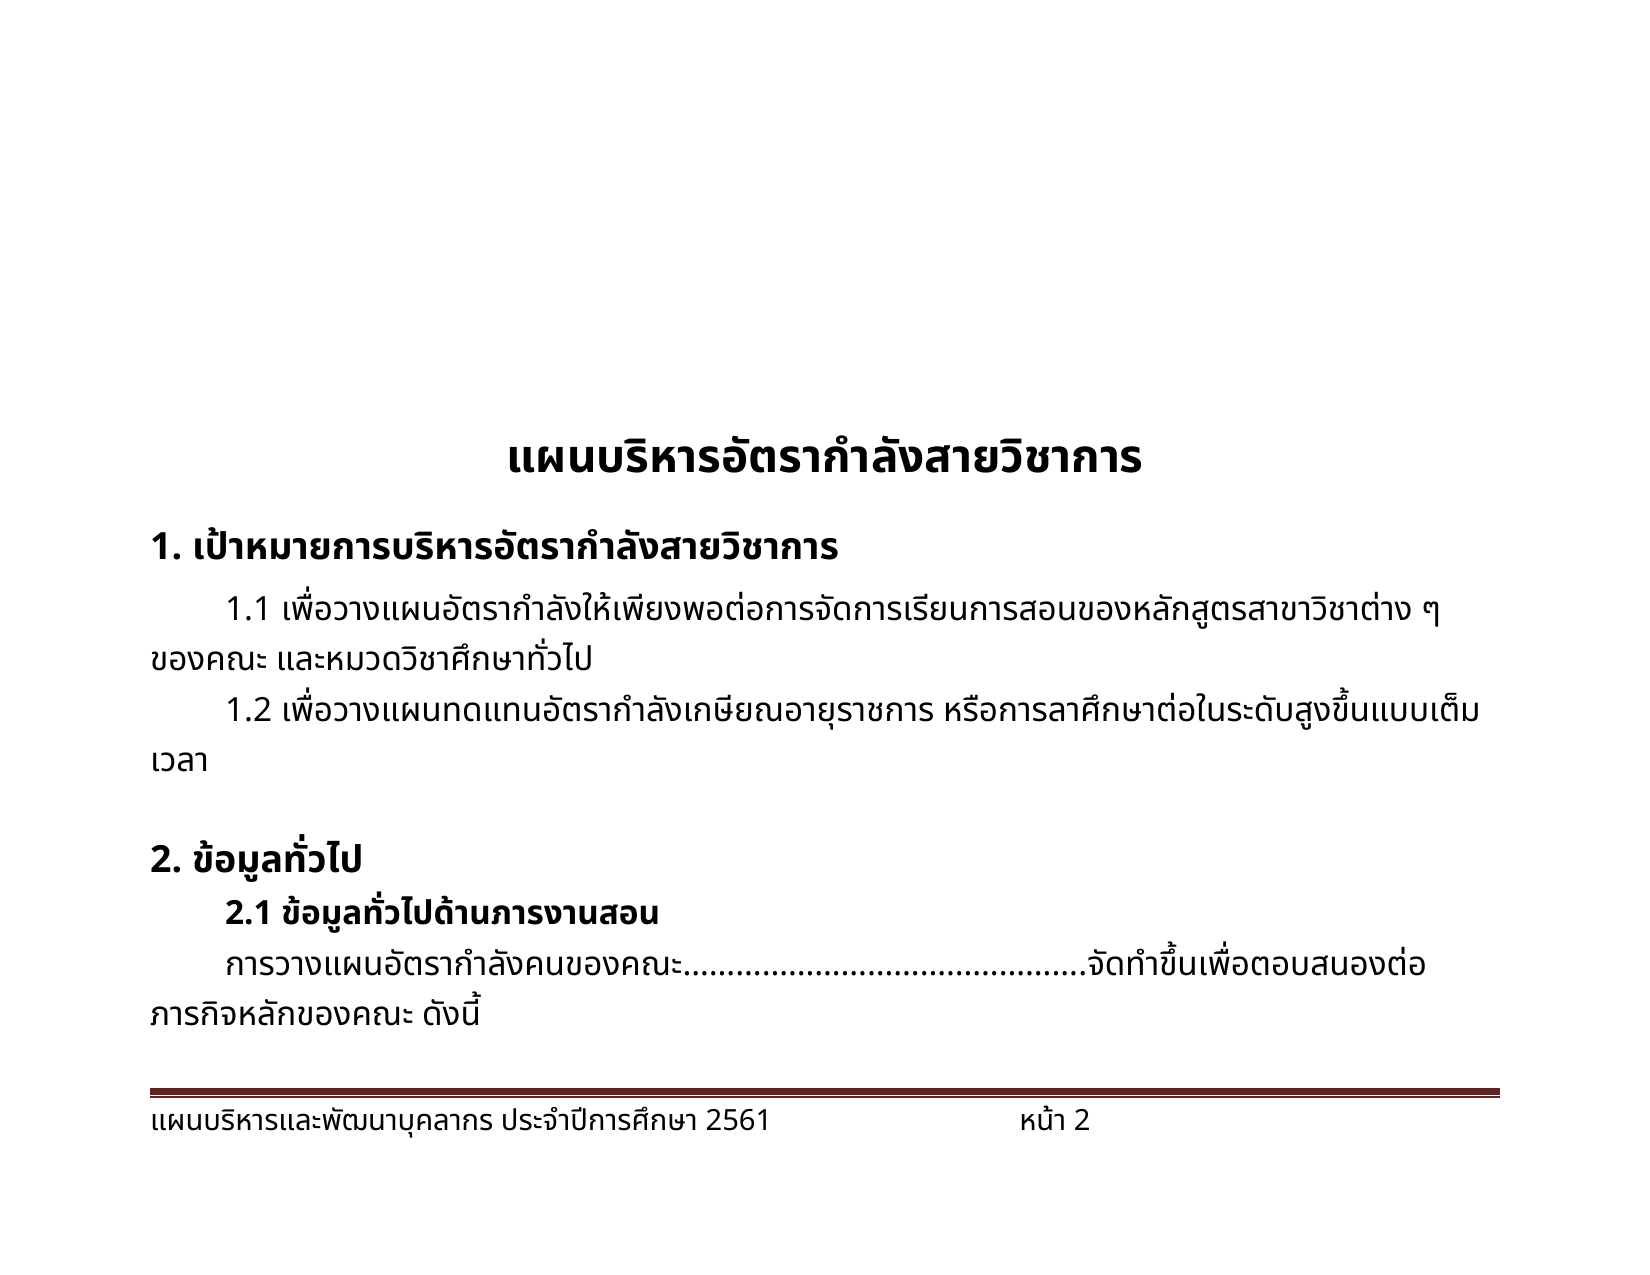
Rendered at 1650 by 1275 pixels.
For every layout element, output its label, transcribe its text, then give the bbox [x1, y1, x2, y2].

text การวางแผนอัตรากำลังคนของคณะ……………………………………….จัดทำขึ้นเพื่อตอบสนองต่อภารกิจหลักของคณะ ดังนี้ [150, 940, 1500, 1041]
text 1.1 เพื่อวางแผนอัตรากำลังให้เพียงพอต่อการจัดการเรียนการสอนของหลักสูตรสาขาวิชาต่าง ๆ ของคณะ และหมวดวิชาศึกษาทั่วไป [150, 584, 1500, 686]
list แผนบริหารอัตรากำลังสายวิชาการ [150, 424, 1500, 493]
text 1. เป้าหมายการบริหารอัตรากำลังสายวิชาการ [150, 519, 1500, 576]
text 2. ข้อมูลทั่วไป [150, 832, 1500, 889]
text 1.2 เพื่อวางแผนทดแทนอัตรากำลังเกษียณอายุราชการ หรือการลาศึกษาต่อในระดับสูงขึ้นแบบเต็มเวลา [150, 686, 1500, 787]
text 2.1 ข้อมูลทั่วไปด้านภารงานสอน [150, 889, 1500, 940]
